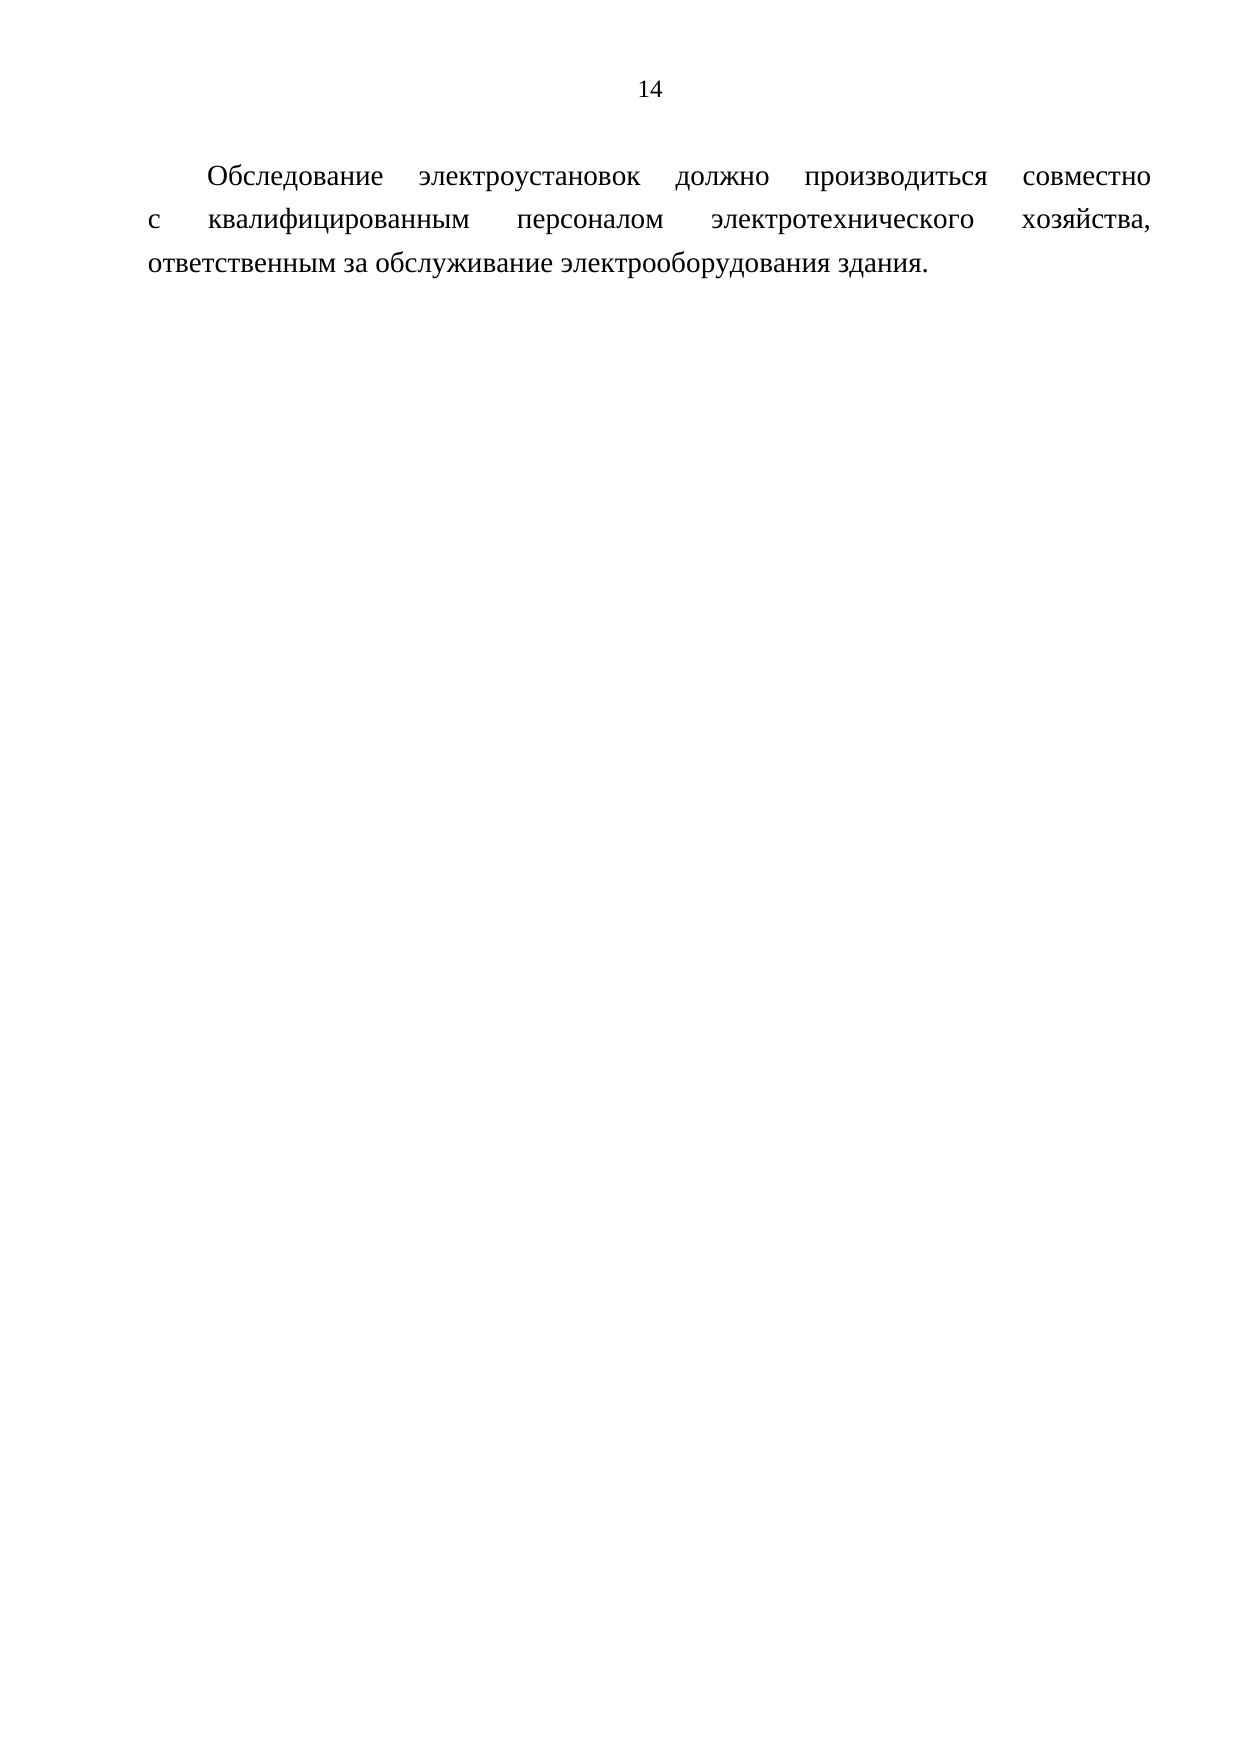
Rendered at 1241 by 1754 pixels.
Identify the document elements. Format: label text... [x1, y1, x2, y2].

text Обследование электроустановок должно производиться совместно с квалифицированным персоналом электротехнического хозяйства, ответственным за обслуживание электрооборудования здания. [148, 158, 1152, 279]
